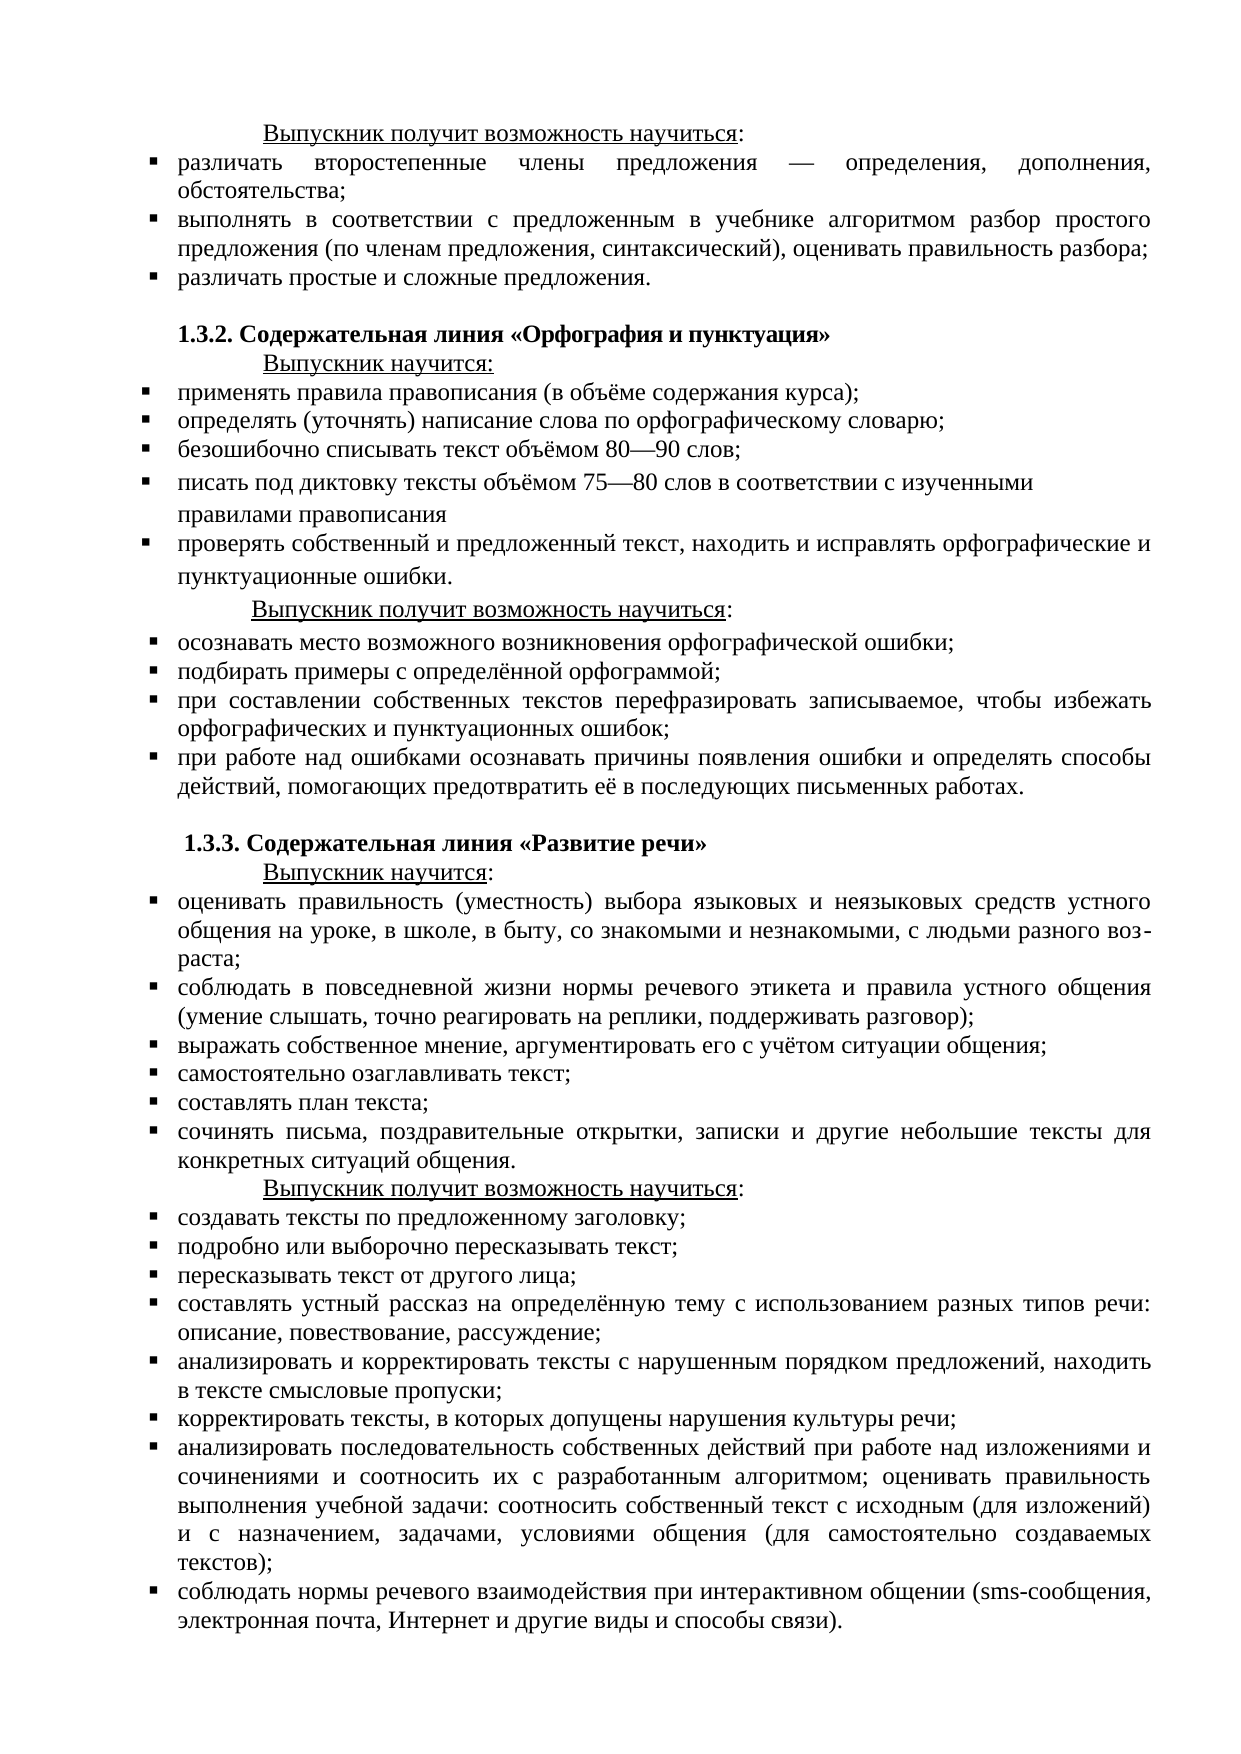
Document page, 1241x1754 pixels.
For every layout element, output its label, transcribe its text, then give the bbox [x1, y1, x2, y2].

list анализировать последовательность собственных действий при работе над изложениями и сочинениями и соотносить их с разработанным алгоритмом; оценивать правильность выполнения учебной задачи: соотносить собственный текст с исходным (для изложений) и с назначением, задачами, условиями общения (для самостоятельно создаваемых текстов); [148, 1432, 1152, 1576]
list применять правила правописания (в объёме содержания курса); [140, 377, 1152, 406]
list анализировать и корректировать тексты с нарушенным порядком предложений, находить в тексте смысловые пропуски; [148, 1346, 1152, 1403]
text Выпускник научится: [178, 857, 1152, 886]
list подбирать примеры с определённой орфограммой; [148, 656, 1152, 685]
list писать под диктовку тексты объёмом 75—80 слов в соответствии с изученными правилами правописания [140, 463, 1152, 528]
text 1.3.3. Содержательная линия «Развитие речи» [177, 828, 1152, 857]
list подробно или выборочно пересказывать текст; [148, 1231, 1152, 1260]
list соблюдать в повседневной жизни нормы речевого этикета и правила устного общения (умение слышать, точно реагировать на реплики, поддерживать разговор); [148, 972, 1152, 1030]
list проверять собственный и предложенный текст, находить и исправлять орфографические и пунктуационные ошибки. Выпускник получит возможность научиться: [140, 528, 1152, 623]
list осознавать место возможного возникновения орфографической ошибки; [148, 627, 1152, 656]
list выполнять в соответствии с предложенным в учебнике алгоритмом разбор простого предложения (по членам предложения, синтаксический), оценивать правильность разбора; [148, 204, 1152, 262]
list корректировать тексты, в которых допущены нарушения культуры речи; [148, 1403, 1152, 1432]
list соблюдать нормы речевого взаимодействия при интерактивном общении (sms-сообщения, электронная почта, Интернет и другие виды и способы связи). [148, 1576, 1152, 1633]
list составлять план текста; [148, 1087, 1152, 1116]
list при работе над ошибками осознавать причины появления ошибки и определять способы действий, помогающих предотвратить её в последующих письменных работах. [148, 742, 1152, 800]
list пересказывать текст от другого лица; [148, 1260, 1152, 1288]
list безошибочно списывать текст объёмом 80—90 слов; [140, 434, 1152, 463]
text Выпускник получит возможность научиться: [178, 1173, 1152, 1202]
text Выпускник получит возможность научиться: [178, 118, 1152, 147]
list самостоятельно озаглавливать текст; [148, 1058, 1152, 1087]
list составлять устный рассказ на определённую тему с использованием разных типов речи: описание, повествование, рассуждение; [148, 1288, 1152, 1346]
list различать второстепенные члены предложения — определения, дополнения, обстоятельства; [148, 147, 1152, 204]
text 1.3.2. Содержательная линия «Орфография и пунктуация» [177, 319, 1152, 348]
list определять (уточнять) написание слова по орфографическому словарю; [140, 406, 1152, 434]
list сочинять письма, поздравительные открытки, записки и другие небольшие тексты для конкретных ситуаций общения. [148, 1116, 1152, 1173]
text Выпускник научится: [178, 348, 1152, 377]
list оценивать правильность (уместность) выбора языковых и неязыковых средств устного общения на уроке, в школе, в быту, со знакомыми и незнакомыми, с людьми разного возраста; [148, 886, 1152, 972]
list создавать тексты по предложенному заголовку; [148, 1202, 1152, 1231]
list выражать собственное мнение, аргументировать его с учётом ситуации общения; [148, 1030, 1152, 1058]
list различать простые и сложные предложения. [148, 262, 1152, 291]
list при составлении собственных текстов перефразировать записываемое, чтобы избежать орфографических и пунктуационных ошибок; [148, 685, 1152, 742]
